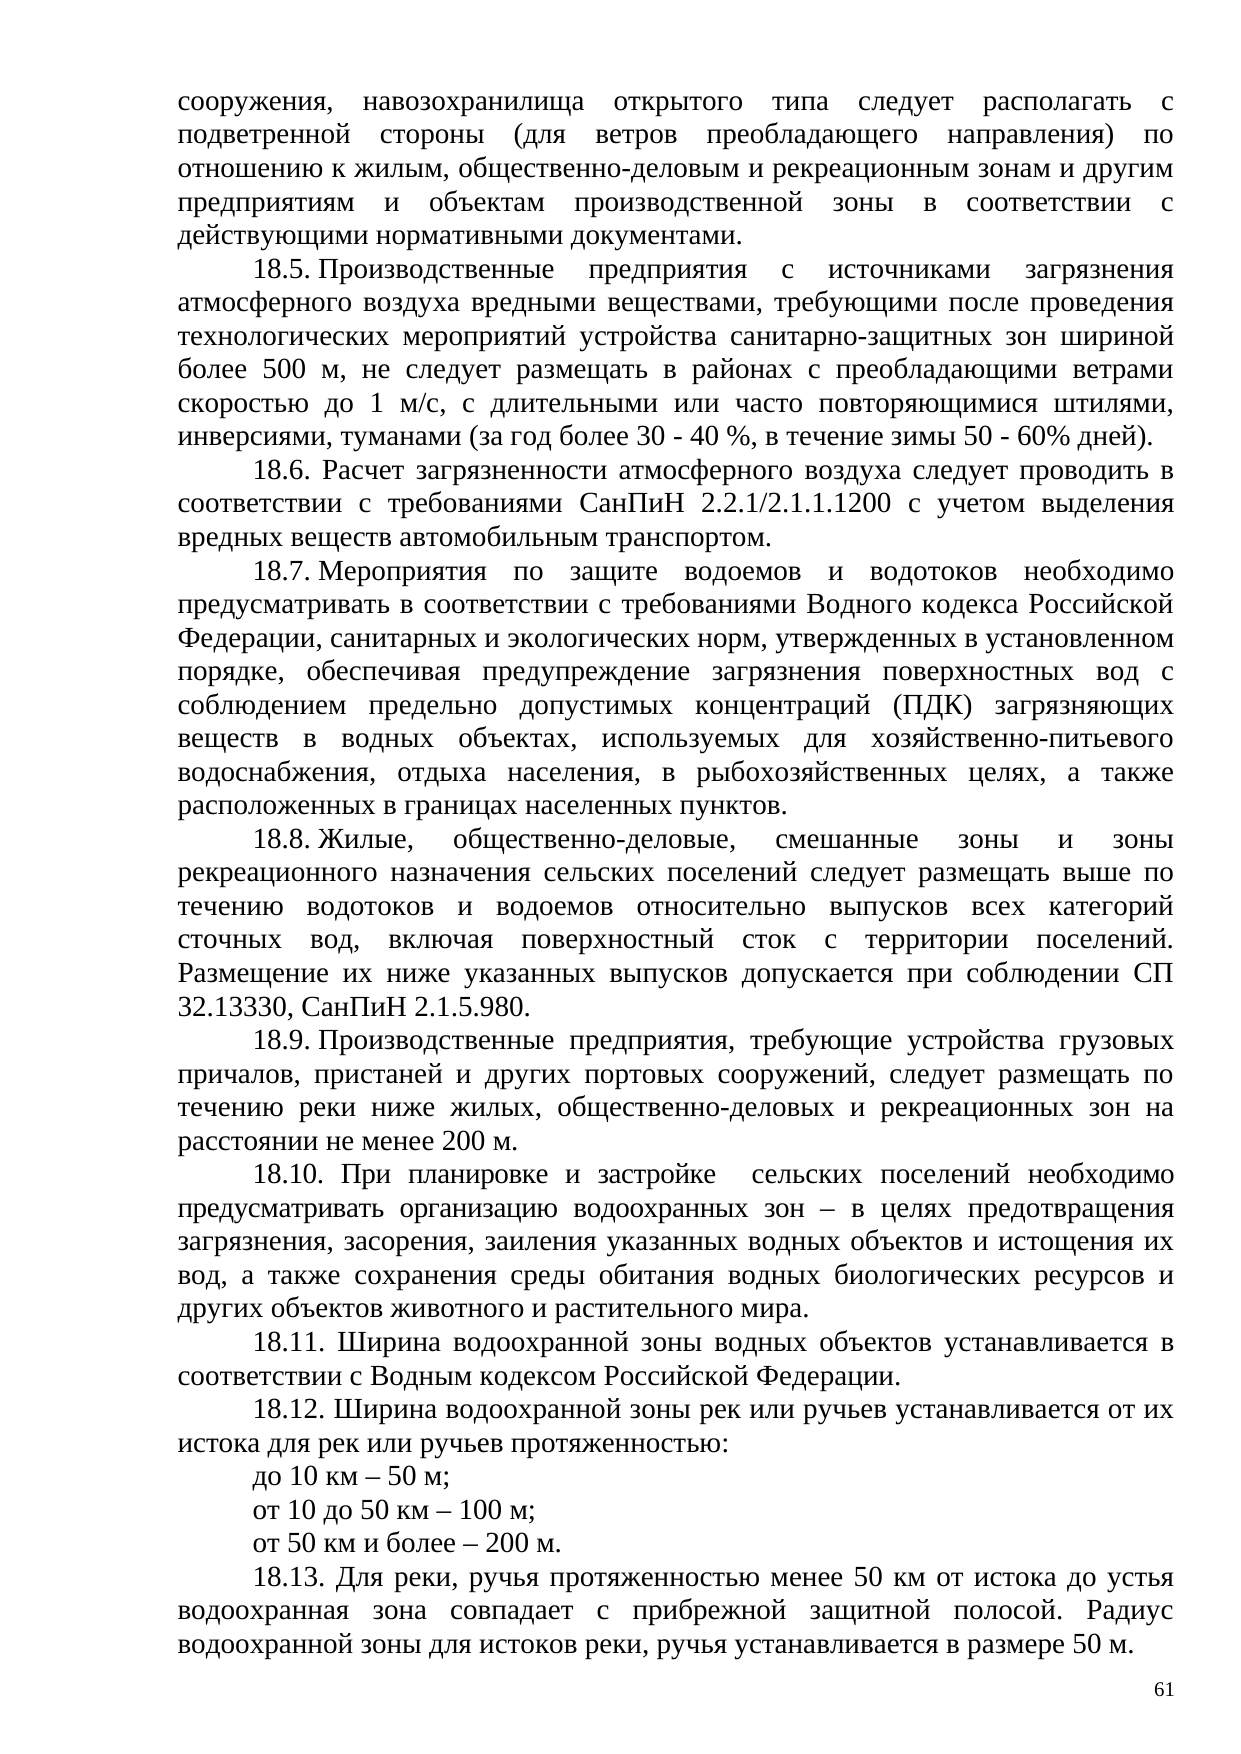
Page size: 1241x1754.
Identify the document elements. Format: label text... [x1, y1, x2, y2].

text 18.13. Для реки, ручья протяженностью менее 50 км от истока до устья водоохранная зона совпадает с прибрежной защитной полосой. Радиус водоохранной зоны для истоков реки, ручья устанавливается в размере 50 м. [177, 1559, 1175, 1659]
text 18.7. Мероприятия по защите водоемов и водотоков необходимо предусматривать в соответствии с требованиями Водного кодекса Российской Федерации, санитарных и экологических норм, утвержденных в установленном порядке, обеспечивая предупреждение загрязнения поверхностных вод с соблюдением предельно допустимых концентраций (ПДК) загрязняющих веществ в водных объектах, используемых для хозяйственно-питьевого водоснабжения, отдыха населения, в рыбохозяйственных целях, а также расположенных в границах населенных пунктов. [177, 553, 1175, 821]
text 18.6. Расчет загрязненности атмосферного воздуха следует проводить в соответствии с требованиями СанПиН 2.2.1/2.1.1.1200 с учетом выделения вредных веществ автомобильным транспортом. [177, 452, 1175, 553]
text 18.10. При планировке и застройке сельских поселений необходимо предусматривать организацию водоохранных зон – в целях предотвращения загрязнения, засорения, заиления указанных водных объектов и истощения их вод, а также сохранения среды обитания водных биологических ресурсов и других объектов животного и растительного мира. [177, 1156, 1175, 1324]
text 18.8. Жилые, общественно-деловые, смешанные зоны и зоны рекреационного назначения сельских поселений следует размещать выше по течению водотоков и водоемов относительно выпусков всех категорий сточных вод, включая поверхностный сток с территории поселений. Размещение их ниже указанных выпусков допускается при соблюдении СП 32.13330, СанПиН 2.1.5.980. [177, 821, 1175, 1022]
text 18.12. Ширина водоохранной зоны рек или ручьев устанавливается от их истока для рек или ручьев протяженностью: [177, 1391, 1175, 1458]
text от 10 до 50 км – 100 м; [177, 1492, 1175, 1525]
text 18.9. Производственные предприятия, требующие устройства грузовых причалов, пристаней и других портовых сооружений, следует размещать по течению реки ниже жилых, общественно-деловых и рекреационных зон на расстоянии не менее 200 м. [177, 1022, 1175, 1156]
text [177, 83, 1175, 251]
text 18.5. Производственные предприятия с источниками загрязнения атмосферного воздуха вредными веществами, требующими после проведения технологических мероприятий устройства санитарно-защитных зон шириной более 500 м, не следует размещать в районах с преобладающими ветрами скоростью до 1 м/с, с длительными или часто повторяющимися штилями, инверсиями, туманами (за год более 30 - 40 %, в течение зимы 50 - 60% дней). [177, 251, 1175, 452]
text до 10 км – 50 м; [177, 1458, 1175, 1492]
text 18.11. Ширина водоохранной зоны водных объектов устанавливается в соответствии с Водным кодексом Российской Федерации. [177, 1324, 1175, 1391]
text от 50 км и более – 200 м. [177, 1525, 1175, 1559]
